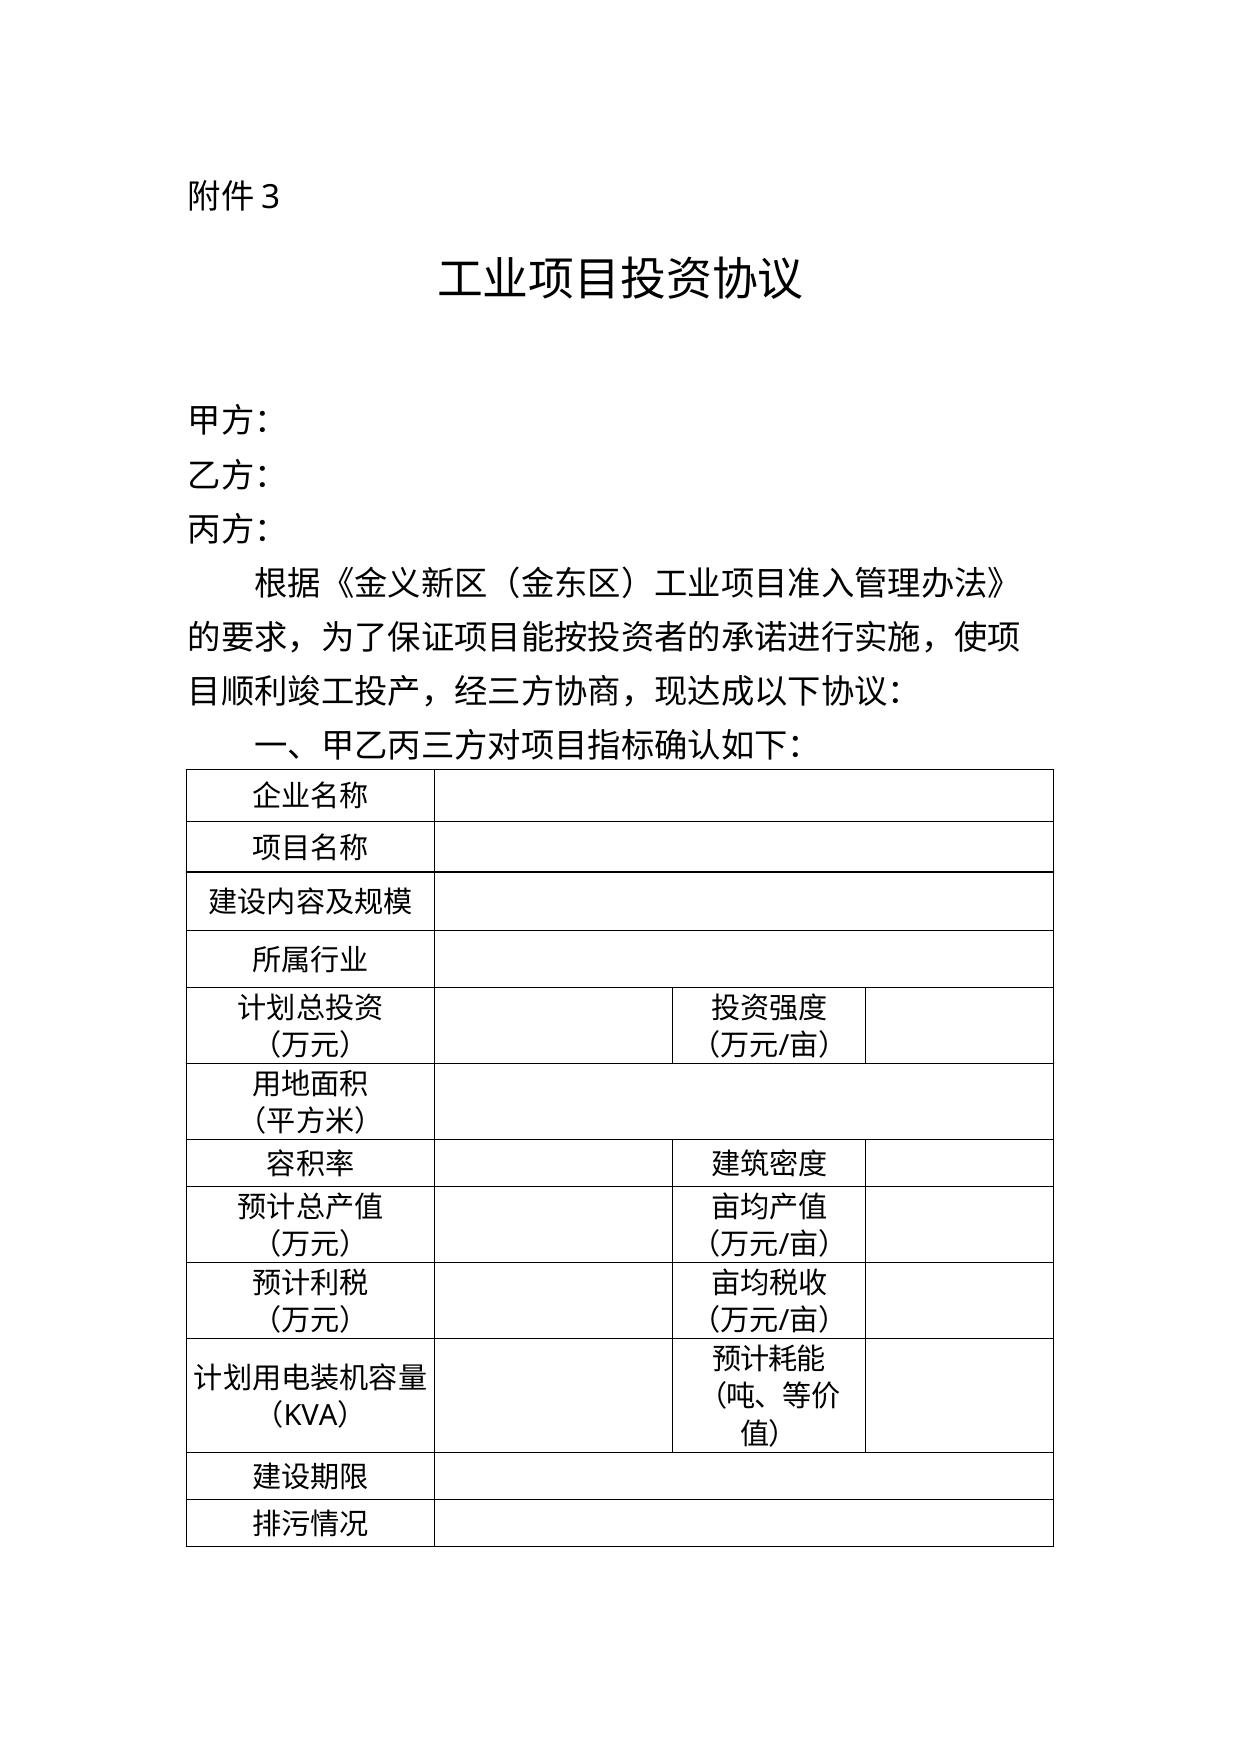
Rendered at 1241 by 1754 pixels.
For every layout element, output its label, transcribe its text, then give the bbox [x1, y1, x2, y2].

table_cell 所属行业 [187, 931, 434, 987]
table_cell 计划总投资 （万元） [187, 988, 434, 1063]
table_cell 计划用电装机容量（KVA） [187, 1339, 434, 1452]
table_cell [435, 1339, 672, 1452]
table_cell [435, 1453, 1053, 1499]
text 一、甲乙丙三方对项目指标确认如下： [187, 714, 1053, 769]
text 根据《金义新区（金东区）工业项目准入管理办法》的要求，为了保证项目能按投资者的承诺进行实施，使项目顺利竣工投产，经三方协商，现达成以下协议： [187, 552, 1053, 714]
table_cell [435, 1140, 672, 1186]
text 乙方： [187, 444, 1053, 498]
table_cell 建设期限 [187, 1453, 434, 1499]
table_cell [435, 1263, 672, 1338]
table_cell 建设内容及规模 [187, 873, 434, 930]
table_cell 预计耗能 （吨、等价值） [673, 1339, 865, 1452]
table_cell [435, 988, 672, 1063]
table_cell [435, 822, 1053, 871]
text 甲方： [187, 389, 1053, 444]
table_cell 用地面积 （平方米） [187, 1064, 434, 1139]
table_cell 项目名称 [187, 822, 434, 871]
text 附件3 [187, 162, 1053, 227]
table_cell 排污情况 [187, 1500, 434, 1546]
table_cell [435, 931, 1053, 987]
table_cell [866, 1263, 1053, 1338]
table_cell [866, 988, 1053, 1063]
table_cell [866, 1339, 1053, 1452]
text 丙方： [187, 498, 1053, 552]
table_cell 投资强度 （万元/亩） [673, 988, 865, 1063]
table_cell [435, 1187, 672, 1262]
table_cell [866, 1140, 1053, 1186]
table_cell 预计总产值 （万元） [187, 1187, 434, 1262]
table_cell 亩均产值 （万元/亩） [673, 1187, 865, 1262]
table_cell [866, 1187, 1053, 1262]
table_cell 容积率 [187, 1140, 434, 1186]
table_cell [435, 1500, 1053, 1546]
text 工业项目投资协议 [187, 227, 1053, 324]
table_header [435, 770, 1053, 821]
table_cell 亩均税收 （万元/亩） [673, 1263, 865, 1338]
table_cell 预计利税 （万元） [187, 1263, 434, 1338]
table_header 企业名称 [187, 770, 434, 821]
table_cell [435, 1064, 1053, 1139]
table_cell [435, 873, 1053, 930]
table_cell 建筑密度 [673, 1140, 865, 1186]
